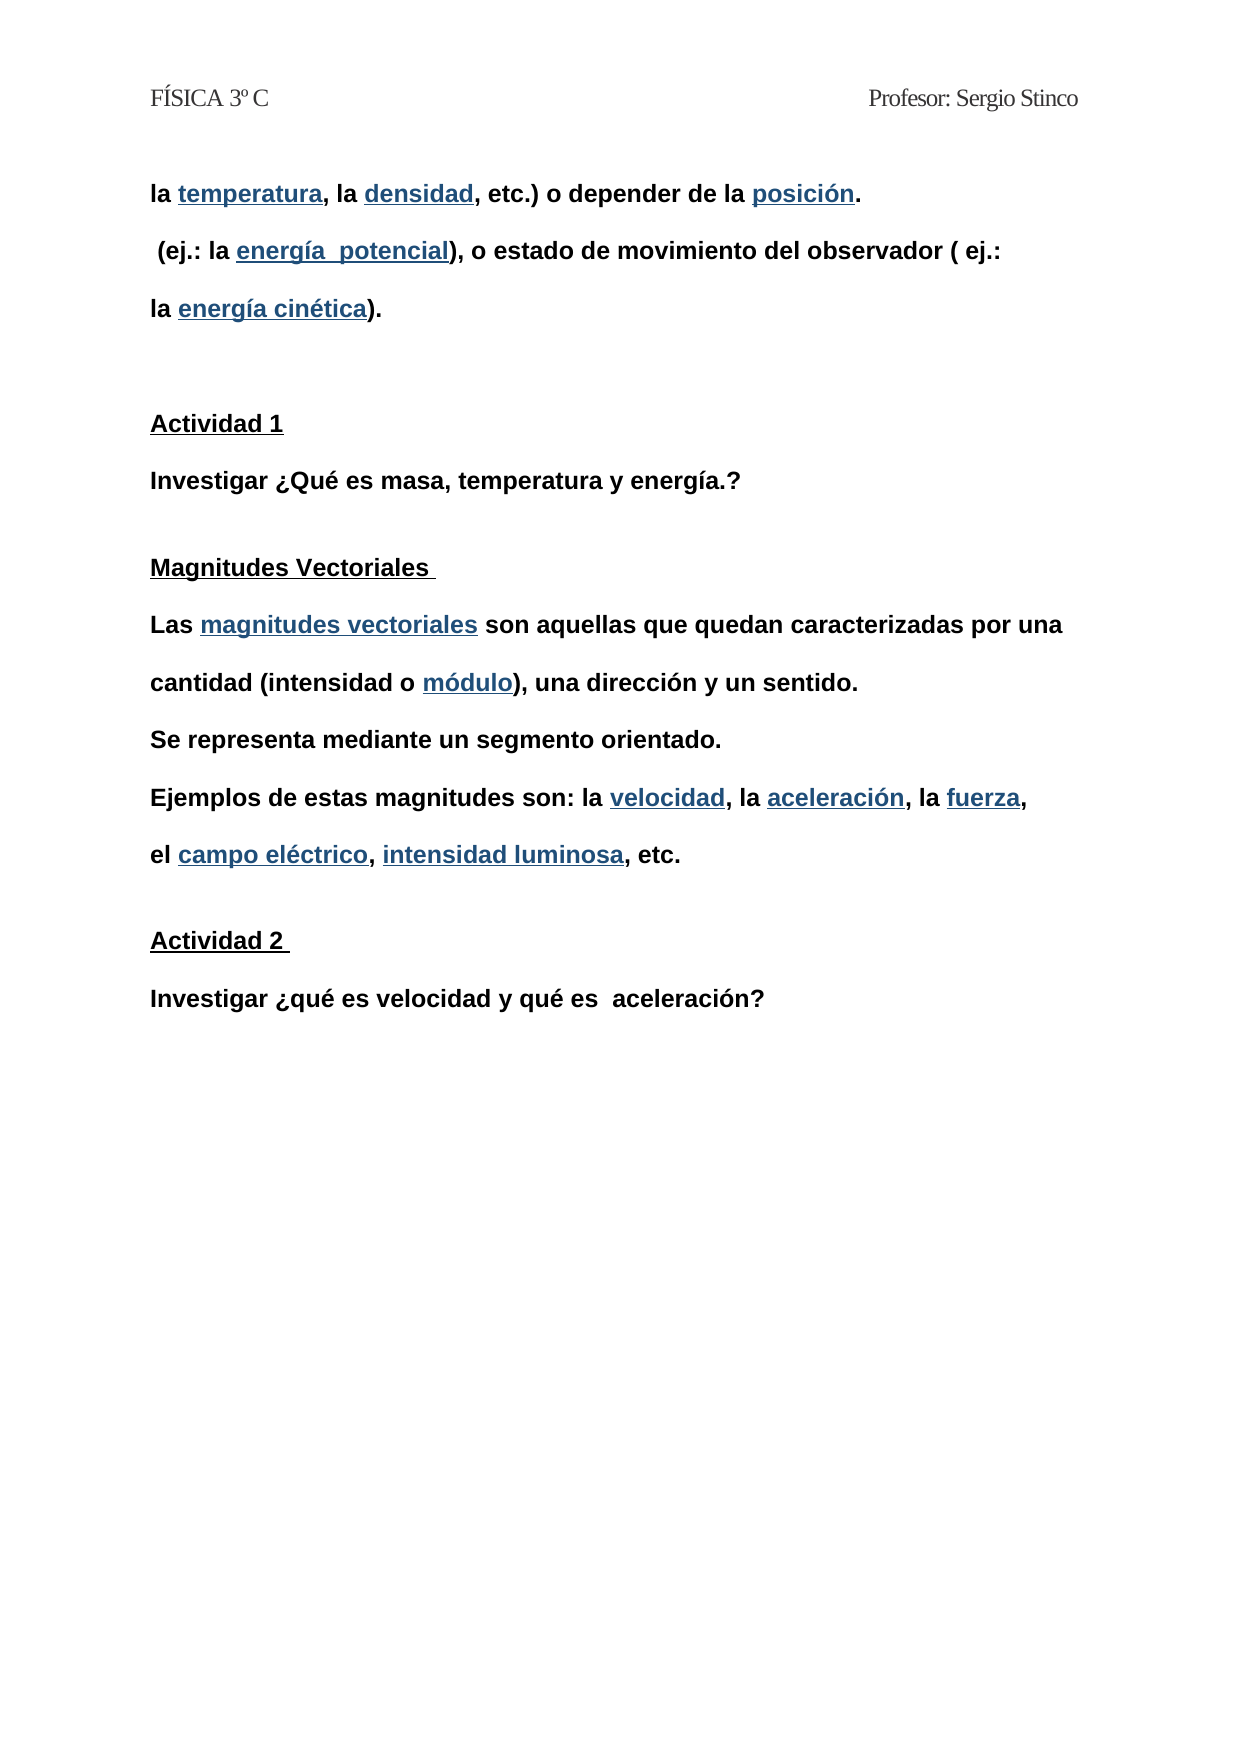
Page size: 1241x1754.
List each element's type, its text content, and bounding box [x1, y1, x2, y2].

text la energía cinética). [150, 294, 1090, 322]
text Magnitudes Vectoriales [150, 552, 1090, 581]
text (ej.: la energía potencial), o estado de movimiento del observador ( ej.: [150, 236, 1090, 265]
text Las magnitudes vectoriales son aquellas que quedan caracterizadas por una [150, 610, 1090, 639]
text Ejemplos de estas magnitudes son: la velocidad, la aceleración, la fuerza, [150, 782, 1090, 811]
text Actividad 2 [150, 926, 1090, 955]
text Actividad 1 [150, 409, 1090, 437]
text Investigar ¿qué es velocidad y qué es aceleración? [150, 984, 1090, 1012]
text la temperatura, la densidad, etc.) o depender de la posición. [150, 179, 1090, 207]
text el campo eléctrico, intensidad luminosa, etc. [150, 840, 1090, 869]
text Se representa mediante un segmento orientado. [150, 725, 1090, 754]
text Investigar ¿Qué es masa, temperatura y energía.? [150, 466, 1090, 495]
text cantidad (intensidad o módulo), una dirección y un sentido. [150, 667, 1090, 696]
